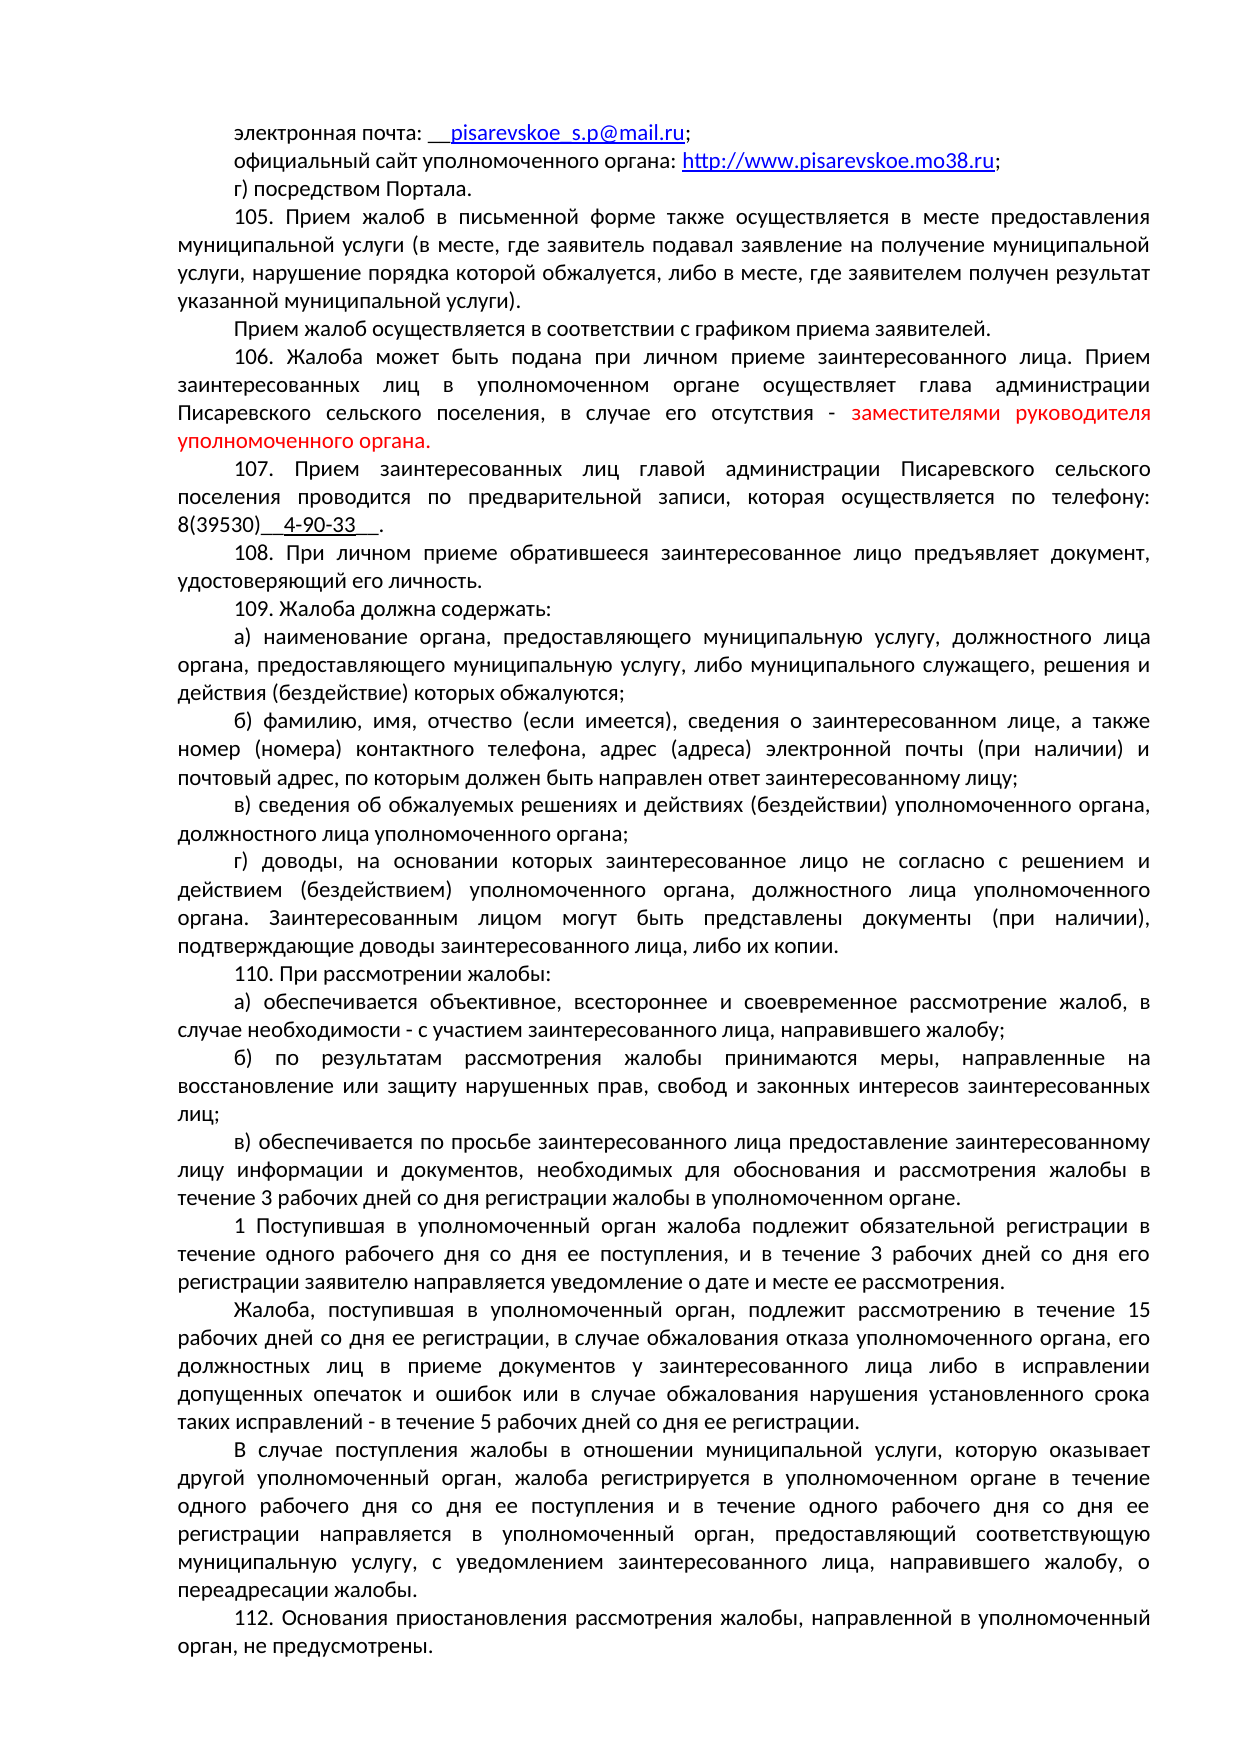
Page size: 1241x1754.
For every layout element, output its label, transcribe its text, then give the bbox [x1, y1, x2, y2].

text 109. Жалоба должна содержать: [177, 594, 1152, 622]
text электронная почта: __pisarevskoe_s.p@mail.ru; [177, 118, 1152, 146]
text б) фамилию, имя, отчество (если имеется), сведения о заинтересованном лице, а также номер (номера) контактного телефона, адрес (адреса) электронной почты (при наличии) и почтовый адрес, по которым должен быть направлен ответ заинтересованному лицу; [177, 707, 1152, 791]
text 1 Поступившая в уполномоченный орган жалоба подлежит обязательной регистрации в течение одного рабочего дня со дня ее поступления, и в течение 3 рабочих дней со дня его регистрации заявителю направляется уведомление о дате и месте ее рассмотрения. [177, 1211, 1152, 1295]
text Прием жалоб осуществляется в соответствии с графиком приема заявителей. [177, 314, 1152, 342]
text В случае поступления жалобы в отношении муниципальной услуги, которую оказывает другой уполномоченный орган, жалоба регистрируется в уполномоченном органе в течение одного рабочего дня со дня ее поступления и в течение одного рабочего дня со дня ее регистрации направляется в уполномоченный орган, предоставляющий соответствующую муниципальную услугу, с уведомлением заинтересованного лица, направившего жалобу, о переадресации жалобы. [177, 1435, 1152, 1603]
text б) по результатам рассмотрения жалобы принимаются меры, направленные на восстановление или защиту нарушенных прав, свобод и законных интересов заинтересованных лиц; [177, 1043, 1152, 1127]
text 106. Жалоба может быть подана при личном приеме заинтересованного лица. Прием заинтересованных лиц в уполномоченном органе осуществляет глава администрации Писаревского сельского поселения, в случае его отсутствия - заместителями руководителя уполномоченного органа. [177, 342, 1152, 454]
text а) наименование органа, предоставляющего муниципальную услугу, должностного лица органа, предоставляющего муниципальную услугу, либо муниципального служащего, решения и действия (бездействие) которых обжалуются; [177, 622, 1152, 707]
text 108. При личном приеме обратившееся заинтересованное лицо предъявляет документ, удостоверяющий его личность. [177, 538, 1152, 594]
text официальный сайт уполномоченного органа: http://www.pisarevskoe.mo38.ru; [177, 146, 1152, 174]
text а) обеспечивается объективное, всестороннее и своевременное рассмотрение жалоб, в случае необходимости - с участием заинтересованного лица, направившего жалобу; [177, 987, 1152, 1043]
text в) сведения об обжалуемых решениях и действиях (бездействии) уполномоченного органа, должностного лица уполномоченного органа; [177, 791, 1152, 847]
text 112. Основания приостановления рассмотрения жалобы, направленной в уполномоченный орган, не предусмотрены. [177, 1603, 1152, 1659]
text 105. Прием жалоб в письменной форме также осуществляется в месте предоставления муниципальной услуги (в месте, где заявитель подавал заявление на получение муниципальной услуги, нарушение порядка которой обжалуется, либо в месте, где заявителем получен результат указанной муниципальной услуги). [177, 202, 1152, 314]
text в) обеспечивается по просьбе заинтересованного лица предоставление заинтересованному лицу информации и документов, необходимых для обоснования и рассмотрения жалобы в течение 3 рабочих дней со дня регистрации жалобы в уполномоченном органе. [177, 1127, 1152, 1211]
text 107. Прием заинтересованных лиц главой администрации Писаревского сельского поселения проводится по предварительной записи, которая осуществляется по телефону: 8(39530)__4-90-33__. [177, 454, 1152, 538]
text Жалоба, поступившая в уполномоченный орган, подлежит рассмотрению в течение 15 рабочих дней со дня ее регистрации, в случае обжалования отказа уполномоченного органа, его должностных лиц в приеме документов у заинтересованного лица либо в исправлении допущенных опечаток и ошибок или в случае обжалования нарушения установленного срока таких исправлений - в течение 5 рабочих дней со дня ее регистрации. [177, 1295, 1152, 1435]
text г) посредством Портала. [177, 174, 1152, 202]
text 110. При рассмотрении жалобы: [177, 959, 1152, 987]
text г) доводы, на основании которых заинтересованное лицо не согласно с решением и действием (бездействием) уполномоченного органа, должностного лица уполномоченного органа. Заинтересованным лицом могут быть представлены документы (при наличии), подтверждающие доводы заинтересованного лица, либо их копии. [177, 847, 1152, 959]
